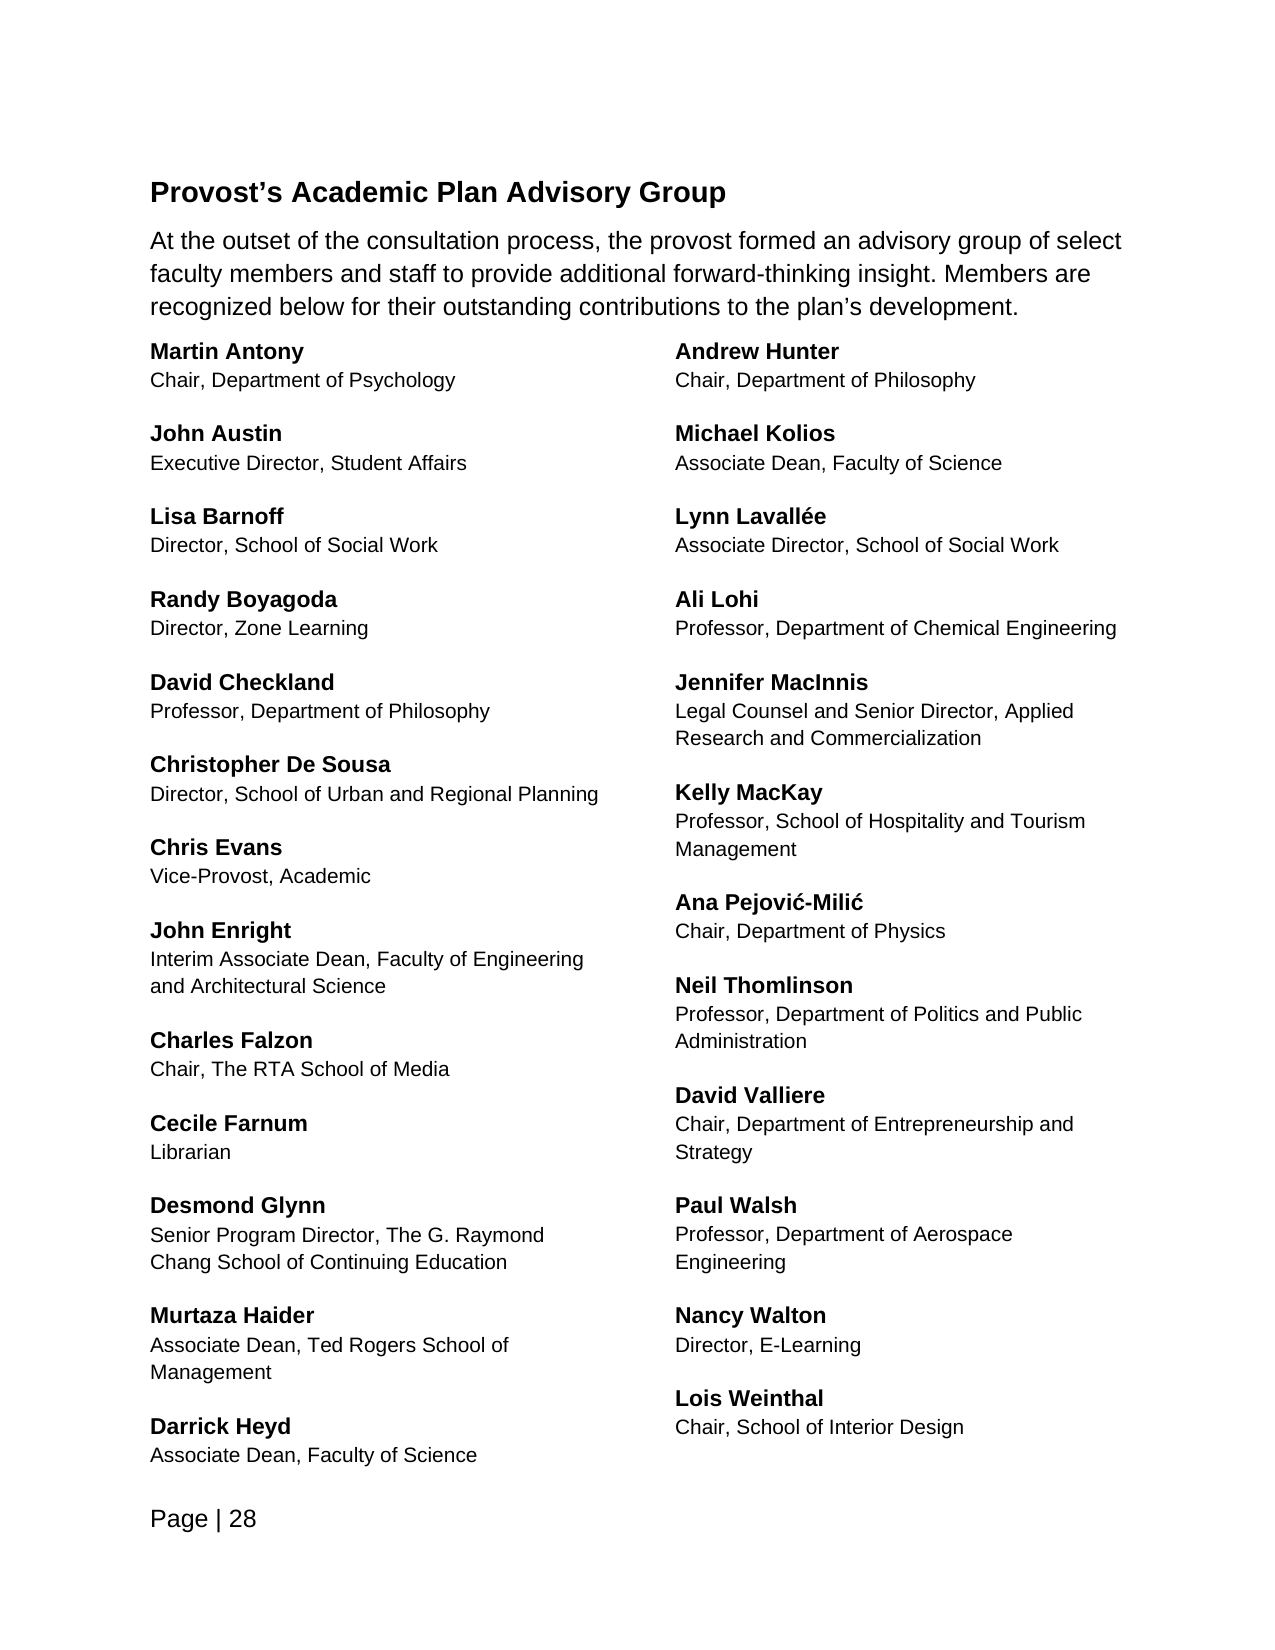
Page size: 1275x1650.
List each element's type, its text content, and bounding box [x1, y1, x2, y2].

title Chair, School of Interior Design [675, 1415, 1125, 1439]
text David Checkland [150, 668, 600, 695]
text Randy Boyagoda [150, 586, 600, 612]
text Ana Pejović-Milić [675, 889, 1125, 915]
text John Austin [150, 420, 600, 447]
text Charles Falzon [150, 1027, 600, 1053]
title Executive Director, Student Affairs [150, 451, 600, 474]
title Associate Dean, Faculty of Science [675, 451, 1125, 474]
text Martin Antony [150, 338, 600, 364]
title Interim Associate Dean, Faculty of Engineering and Architectural Science [150, 947, 600, 998]
text Chris Evans [150, 834, 600, 860]
text John Enright [150, 917, 600, 943]
text Jennifer MacInnis [675, 668, 1125, 695]
text Neil Thomlinson [675, 972, 1125, 998]
text Paul Walsh [675, 1192, 1125, 1218]
text Kelly MacKay [675, 779, 1125, 805]
title Chair, Department of Entrepreneurship and Strategy [675, 1112, 1125, 1163]
title Chair, Department of Philosophy [675, 368, 1125, 392]
title Chair, Department of Physics [675, 919, 1125, 943]
title Chair, Department of Psychology [150, 368, 600, 392]
title Professor, Department of Philosophy [150, 699, 600, 723]
text David Valliere [675, 1082, 1125, 1108]
text Desmond Glynn [150, 1192, 600, 1218]
text At the outset of the consultation process, the provost formed an advisory group of select faculty members and staff to provide additional forward-thinking insight. Members are recognized below for their outstanding contributions to the plan’s development. [150, 226, 1125, 321]
text Darrick Heyd [150, 1413, 600, 1439]
title Legal Counsel and Senior Director, Applied Research and Commercialization [675, 699, 1125, 750]
title Professor, Department of Politics and Public Administration [675, 1002, 1125, 1053]
title Associate Dean, Faculty of Science [150, 1443, 600, 1467]
title Chair, The RTA School of Media [150, 1057, 600, 1081]
text Andrew Hunter [675, 338, 1125, 364]
title Director, E-Learning [675, 1332, 1125, 1356]
text Lisa Barnoff [150, 503, 600, 529]
title Director, School of Social Work [150, 533, 600, 557]
text Nancy Walton [675, 1302, 1125, 1328]
title Vice-Provost, Academic [150, 864, 600, 888]
text Cecile Farnum [150, 1109, 600, 1136]
title Professor, School of Hospitality and Tourism Management [675, 809, 1125, 860]
text Murtaza Haider [150, 1302, 600, 1329]
title Director, Zone Learning [150, 616, 600, 640]
title Senior Program Director, The G. Raymond Chang School of Continuing Education [150, 1222, 600, 1274]
subtitle Provost’s Academic Plan Advisory Group [150, 175, 1125, 208]
text Lois Weinthal [675, 1385, 1125, 1411]
title Associate Director, School of Social Work [675, 533, 1125, 557]
title Director, School of Urban and Regional Planning [150, 781, 600, 805]
text Michael Kolios [675, 420, 1125, 447]
title Professor, Department of Aerospace Engineering [675, 1222, 1125, 1274]
title Associate Dean, Ted Rogers School of Management [150, 1333, 600, 1384]
title Professor, Department of Chemical Engineering [675, 616, 1125, 640]
title Librarian [150, 1140, 600, 1164]
text Lynn Lavallée [675, 503, 1125, 529]
text Christopher De Sousa [150, 751, 600, 777]
text Ali Lohi [675, 586, 1125, 612]
